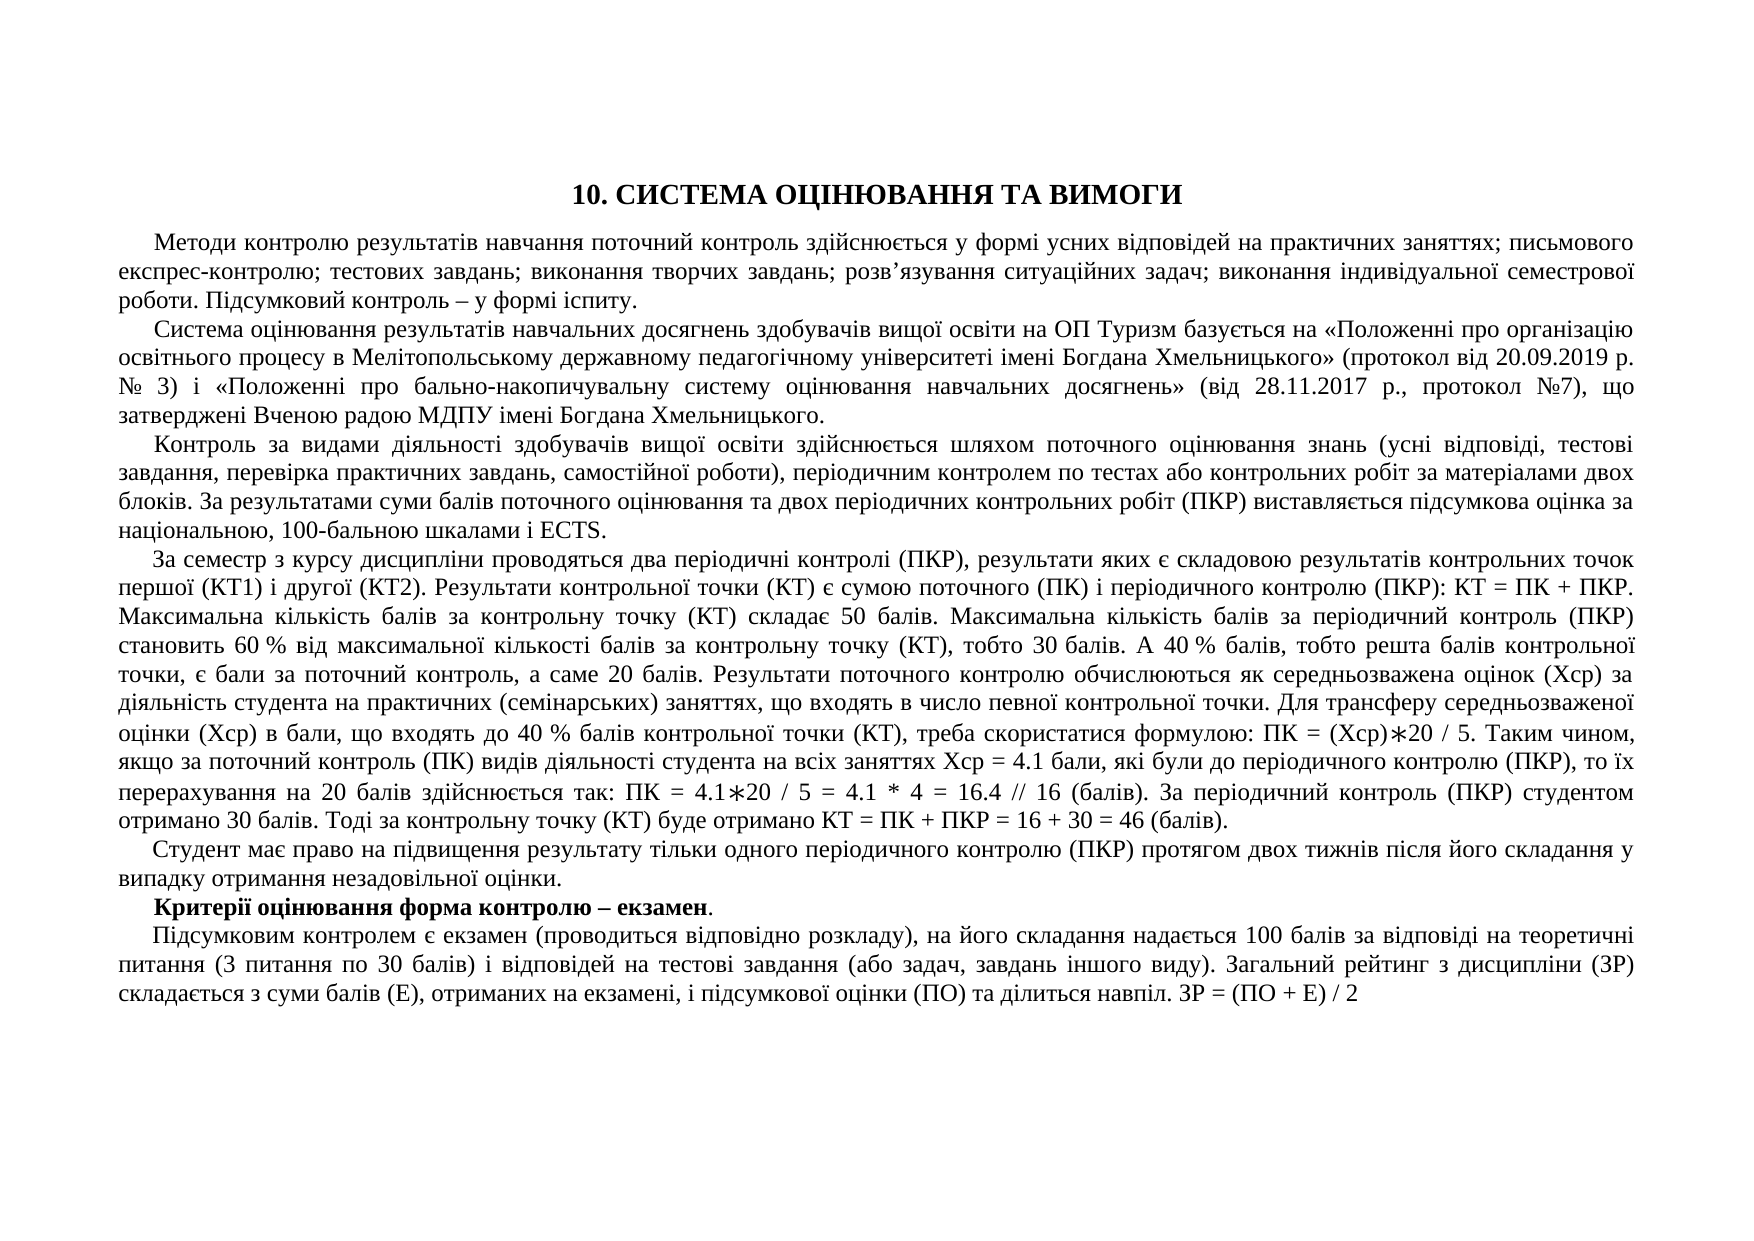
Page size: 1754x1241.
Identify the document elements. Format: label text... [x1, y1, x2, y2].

text Підсумковим контролем є екзамен (проводиться відповідно розкладу), на його складання надається 100 балів за відповіді на теоретичні питання (3 питання по 30 балів) і відповідей на тестові завдання (або задач, завдань іншого виду). Загальний рейтинг з дисципліни (ЗР) складається з суми балів (Е), отриманих на екзамені, і підсумкової оцінки (ПО) та ділиться навпіл. ЗР = (ПО + Е) / 2 [118, 920, 1636, 1007]
text Система оцінювання результатів навчальних досягнень здобувачів вищої освіти на ОП Туризм базується на «Положенні про організацію освітнього процесу в Мелітопольському державному педагогічному університеті імені Богдана Хмельницького» (протокол від 20.09.2019 р. № 3) і «Положенні про бально-накопичувальну систему оцінювання навчальних досягнень» (від 28.11.2017 р., протокол №7), що затверджені Вченою радою МДПУ імені Богдана Хмельницького. [118, 314, 1636, 429]
text Критерії оцінювання форма контролю – екзамен. [118, 892, 1636, 920]
text 10. СИСТЕМА ОЦІНЮВАННЯ ТА ВИМОГИ [118, 177, 1636, 211]
text Контроль за видами діяльності здобувачів вищої освіти здійснюється шляхом поточного оцінювання знань (усні відповіді, тестові завдання, перевірка практичних завдань, самостійної роботи), періодичним контролем по тестах або контрольних робіт за матеріалами двох блоків. За результатами суми балів поточного оцінювання та двох періодичних контрольних робіт (ПКР) виставляється підсумкова оцінка за національною, 100-бальною шкалами і ЕСТS. [118, 429, 1636, 544]
text За семестр з курсу дисципліни проводяться два періодичні контролі (ПКР), результати яких є складовою результатів контрольних точок першої (КТ1) і другої (КТ2). Результати контрольної точки (КТ) є сумою поточного (ПК) і періодичного контролю (ПКР): КТ = ПК + ПКР. Максимальна кількість балів за контрольну точку (КТ) складає 50 балів. Максимальна кількість балів за періодичний контроль (ПКР) становить 60 % від максимальної кількості балів за контрольну точку (КТ), тобто 30 балів. А 40 % балів, тобто решта балів контрольної точки, є бали за поточний контроль, а саме 20 балів. Результати поточного контролю обчислюються як середньозважена оцінок (Хср) за діяльність студента на практичних (семінарських) заняттях, що входять в число певної контрольної точки. Для трансферу середньозваженої оцінки (Хср) в бали, що входять до 40 % балів контрольної точки (КТ), треба скористатися формулою: ПК = (Хср)∗20 / 5. Таким чином, якщо за поточний контроль (ПК) видів діяльності студента на всіх заняттях Хср = 4.1 бали, які були до періодичного контролю (ПКР), то їх перерахування на 20 балів здійснюється так: ПК = 4.1∗20 / 5 = 4.1 * 4 = 16.4 // 16 (балів). За періодичний контроль (ПКР) студентом отримано 30 балів. Тоді за контрольну точку (КТ) буде отримано КТ = ПК + ПКР = 16 + 30 = 46 (балів). [118, 544, 1636, 834]
text Студент має право на підвищення результату тільки одного періодичного контролю (ПКР) протягом двох тижнів після його складання у випадку отримання незадовільної оцінки. [118, 834, 1636, 892]
text Методи контролю результатів навчання поточний контроль здійснюється у формі усних відповідей на практичних заняттях; письмового експрес-контролю; тестових завдань; виконання творчих завдань; розв’язування ситуаційних задач; виконання індивідуальної семестрової роботи. Підсумковий контроль – у формі іспиту. [118, 227, 1636, 314]
